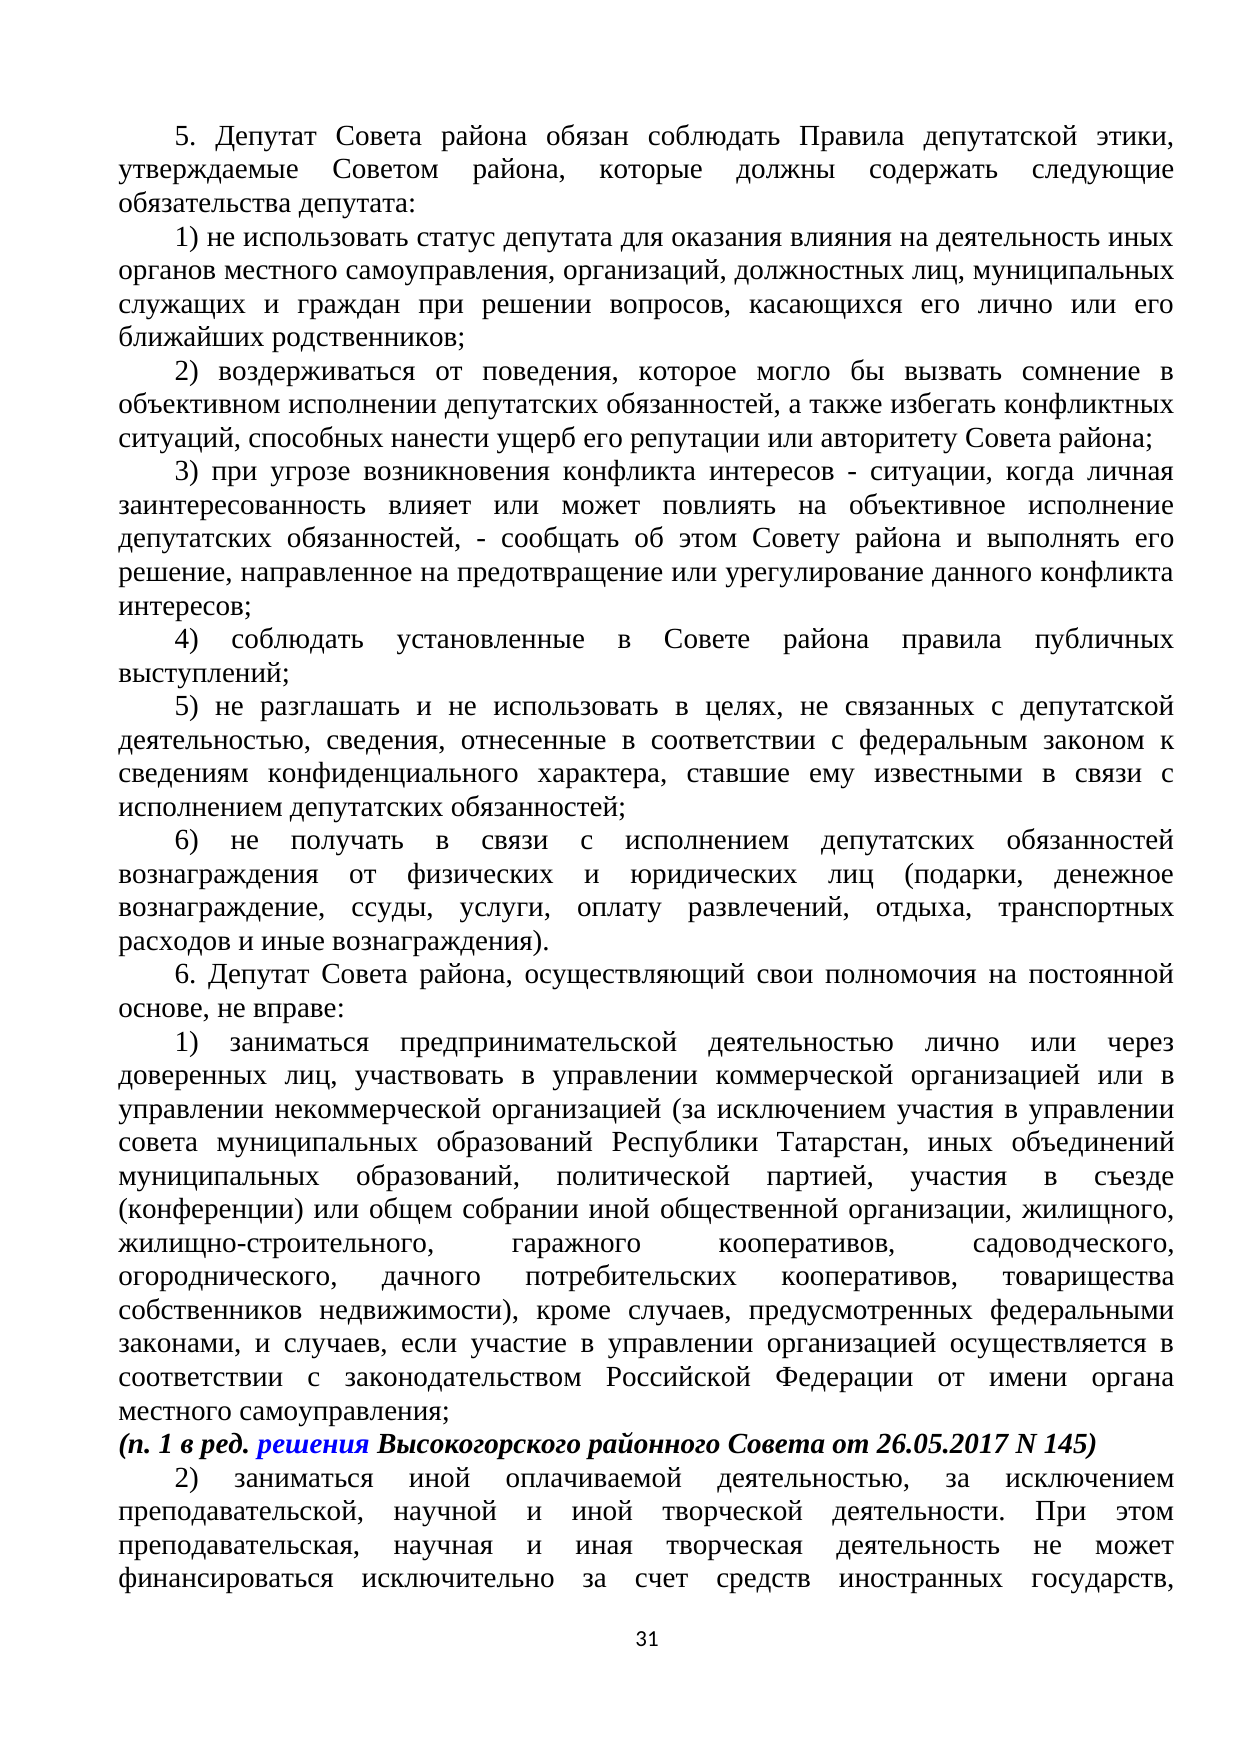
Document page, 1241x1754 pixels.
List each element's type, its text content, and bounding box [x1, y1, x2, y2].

text 1) не использовать статус депутата для оказания влияния на деятельность иных органов местного самоуправления, организаций, должностных лиц, муниципальных служащих и граждан при решении вопросов, касающихся его лично или его ближайших родственников; [118, 219, 1175, 353]
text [118, 1460, 1175, 1594]
text 6. Депутат Совета района, осуществляющий свои полномочия на постоянной основе, не вправе: [118, 957, 1175, 1024]
text 3) при угрозе возникновения конфликта интересов - ситуации, когда личная заинтересованность влияет или может повлиять на объективное исполнение депутатских обязанностей, - сообщать об этом Совету района и выполнять его решение, направленное на предотвращение или урегулирование данного конфликта интересов; [118, 453, 1175, 621]
text 5) не разглашать и не использовать в целях, не связанных с депутатской деятельностью, сведения, отнесенные в соответствии с федеральным законом к сведениям конфиденциального характера, ставшие ему известными в связи с исполнением депутатских обязанностей; [118, 688, 1175, 822]
text 4) соблюдать установленные в Совете района правила публичных выступлений; [118, 621, 1175, 688]
text 6) не получать в связи с исполнением депутатских обязанностей вознаграждения от физических и юридических лиц (подарки, денежное вознаграждение, ссуды, услуги, оплату развлечений, отдыха, транспортных расходов и иные вознаграждения). [118, 822, 1175, 957]
text (п. 1 в ред. решения Высокогорского районного Совета от 26.05.2017 N 145) [118, 1426, 1175, 1460]
text 1) заниматься предпринимательской деятельностью лично или через доверенных лиц, участвовать в управлении коммерческой организацией или в управлении некоммерческой организацией (за исключением участия в управлении совета муниципальных образований Республики Татарстан, иных объединений муниципальных образований, политической партией, участия в съезде (конференции) или общем собрании иной общественной организации, жилищного, жилищно-строительного, гаражного кооперативов, садоводческого, огороднического, дачного потребительских кооперативов, товарищества собственников недвижимости), кроме случаев, предусмотренных федеральными законами, и случаев, если участие в управлении организацией осуществляется в соответствии с законодательством Российской Федерации от имени органа местного самоуправления; [118, 1024, 1175, 1426]
text 2) воздерживаться от поведения, которое могло бы вызвать сомнение в объективном исполнении депутатских обязанностей, а также избегать конфликтных ситуаций, способных нанести ущерб его репутации или авторитету Совета района; [118, 353, 1175, 453]
text 5. Депутат Совета района обязан соблюдать Правила депутатской этики, утверждаемые Советом района, которые должны содержать следующие обязательства депутата: [118, 118, 1175, 219]
